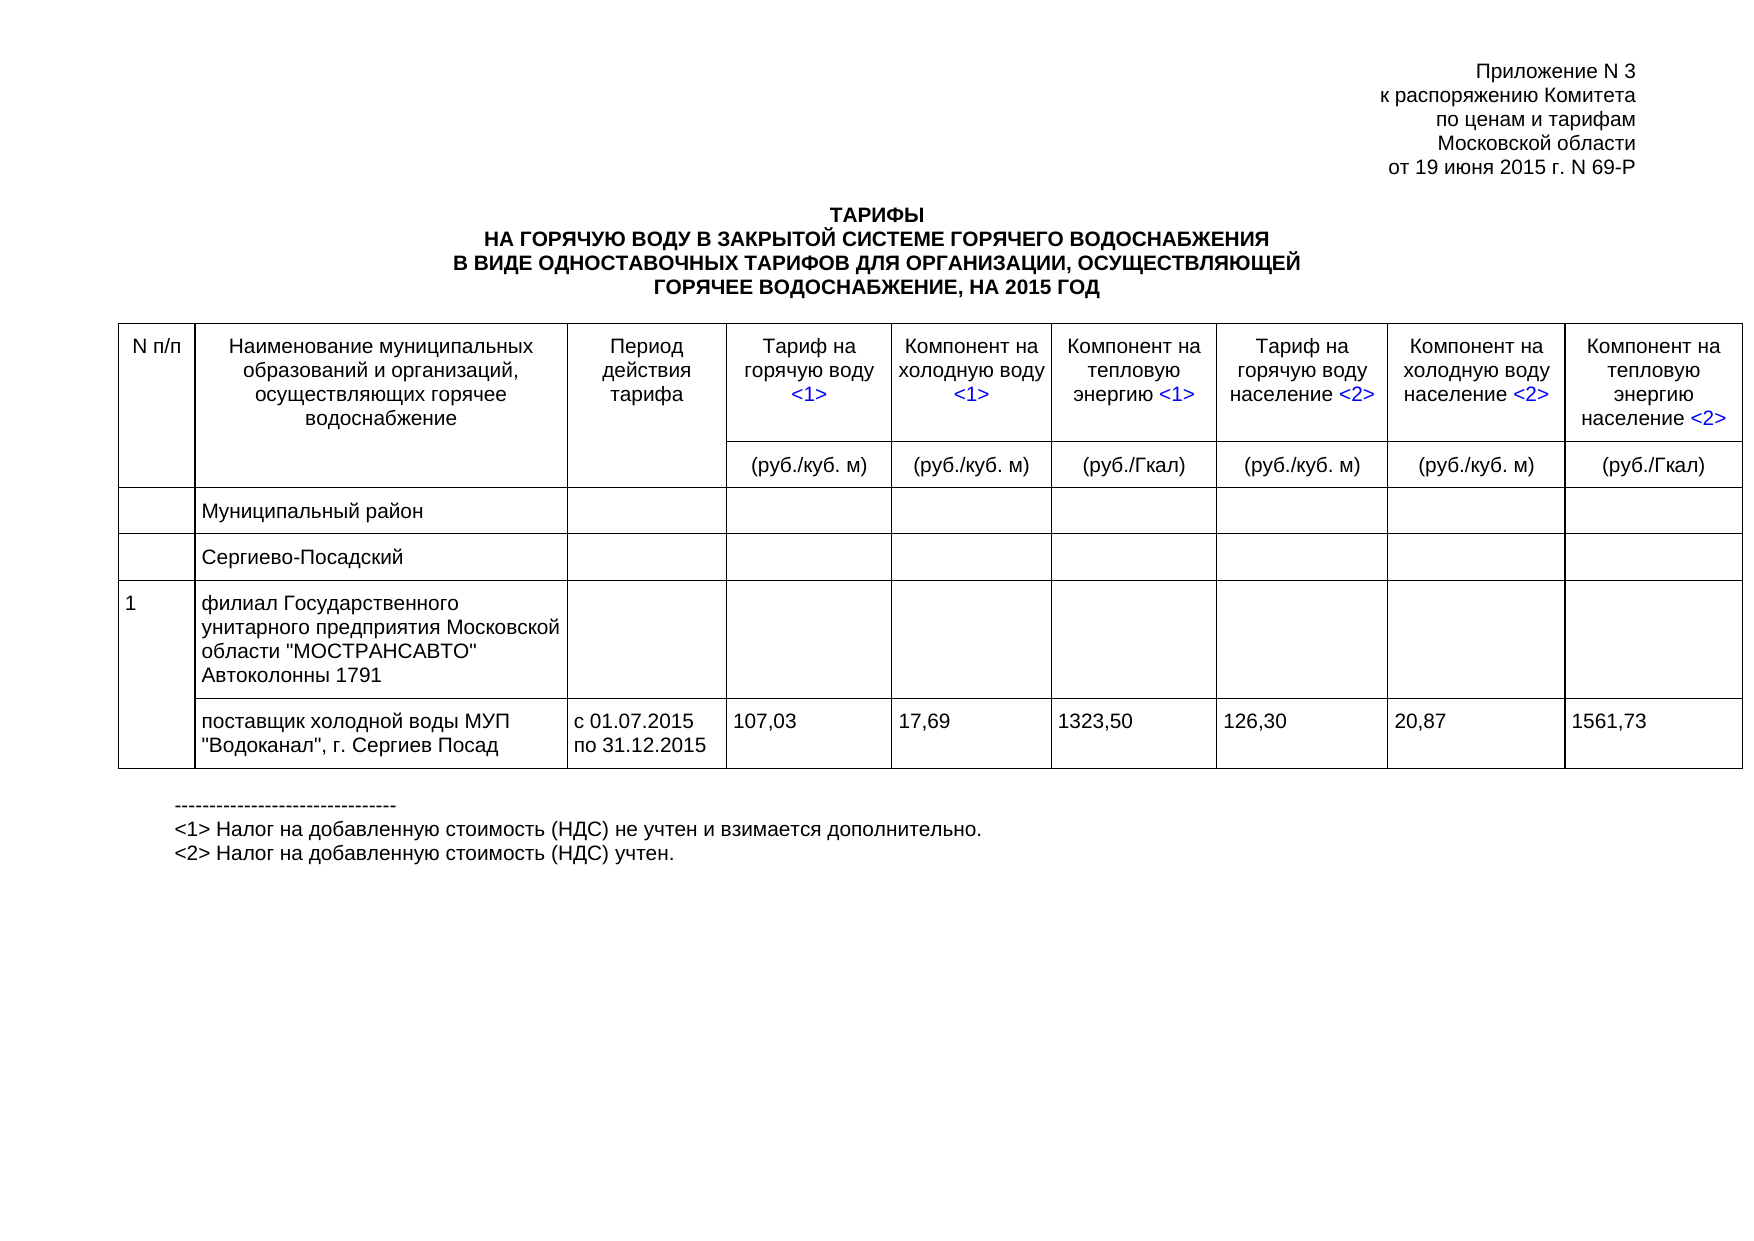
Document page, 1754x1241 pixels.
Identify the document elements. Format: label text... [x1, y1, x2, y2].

table_header Наименование муниципальных образований и организаций, осуществляющих горячее водоснабжение [196, 324, 567, 487]
text Приложение N 3 [118, 59, 1636, 83]
table_cell 1323,50 [1052, 699, 1216, 768]
table_cell [1566, 488, 1742, 533]
table_header Компонент на тепловую энергию население <2> [1566, 324, 1742, 441]
title ТАРИФЫ [118, 203, 1636, 227]
table_cell 17,69 [892, 699, 1051, 768]
table_cell 107,03 [727, 699, 891, 768]
table_cell 20,87 [1388, 699, 1564, 768]
table_cell [1217, 534, 1387, 579]
table_cell [1388, 534, 1564, 579]
table_cell [1052, 581, 1216, 698]
table_cell [892, 581, 1051, 698]
table_header Тариф на горячую воду население <2> [1217, 324, 1387, 441]
table_cell [1217, 488, 1387, 533]
table_cell 126,30 [1217, 699, 1387, 768]
text -------------------------------- [118, 793, 1636, 817]
table_header Период действия тарифа [568, 324, 726, 487]
table_header N п/п [119, 324, 194, 487]
title ГОРЯЧЕЕ ВОДОСНАБЖЕНИЕ, НА 2015 ГОД [118, 275, 1636, 299]
table_cell [1388, 488, 1564, 533]
table_header Компонент на холодную воду <1> [892, 324, 1051, 441]
table_cell [568, 488, 726, 533]
table_cell (руб./куб. м) [892, 442, 1051, 487]
text Московской области [118, 131, 1636, 155]
table_cell с 01.07.2015 по 31.12.2015 [568, 699, 726, 768]
table_cell [568, 581, 726, 698]
table_cell [727, 581, 891, 698]
table_cell 1561,73 [1566, 699, 1742, 768]
table_cell (руб./куб. м) [1217, 442, 1387, 487]
table_cell [727, 488, 891, 533]
table_cell [727, 534, 891, 579]
table_cell (руб./Гкал) [1052, 442, 1216, 487]
table_cell поставщик холодной воды МУП "Водоканал", г. Сергиев Посад [196, 699, 567, 768]
table_header Тариф на горячую воду <1> [727, 324, 891, 441]
table_cell [119, 488, 194, 533]
table_cell (руб./куб. м) [727, 442, 891, 487]
table_cell [892, 534, 1051, 579]
table_cell (руб./Гкал) [1566, 442, 1742, 487]
text по ценам и тарифам [118, 107, 1636, 131]
table_cell [119, 534, 194, 579]
table_cell [1566, 581, 1742, 698]
table_cell (руб./куб. м) [1388, 442, 1564, 487]
table_header Компонент на холодную воду население <2> [1388, 324, 1564, 441]
table_cell 1 [119, 581, 194, 768]
text к распоряжению Комитета [118, 83, 1636, 107]
table_cell [1052, 534, 1216, 579]
title В ВИДЕ ОДНОСТАВОЧНЫХ ТАРИФОВ ДЛЯ ОРГАНИЗАЦИИ, ОСУЩЕСТВЛЯЮЩЕЙ [118, 251, 1636, 275]
table_cell филиал Государственного унитарного предприятия Московской области "МОСТРАНСАВТО" Автоколонны 1791 [196, 581, 567, 698]
table_cell [1052, 488, 1216, 533]
table_cell [1388, 581, 1564, 698]
table_header Компонент на тепловую энергию <1> [1052, 324, 1216, 441]
table_cell [1217, 581, 1387, 698]
table_cell [568, 534, 726, 579]
table_cell [1566, 534, 1742, 579]
text от 19 июня 2015 г. N 69-Р [118, 155, 1636, 179]
title НА ГОРЯЧУЮ ВОДУ В ЗАКРЫТОЙ СИСТЕМЕ ГОРЯЧЕГО ВОДОСНАБЖЕНИЯ [118, 227, 1636, 251]
text <2> Налог на добавленную стоимость (НДС) учтен. [118, 841, 1636, 865]
text <1> Налог на добавленную стоимость (НДС) не учтен и взимается дополнительно. [118, 817, 1636, 841]
table_cell Сергиево-Посадский [196, 534, 567, 579]
table_cell [892, 488, 1051, 533]
table_cell Муниципальный район [196, 488, 567, 533]
